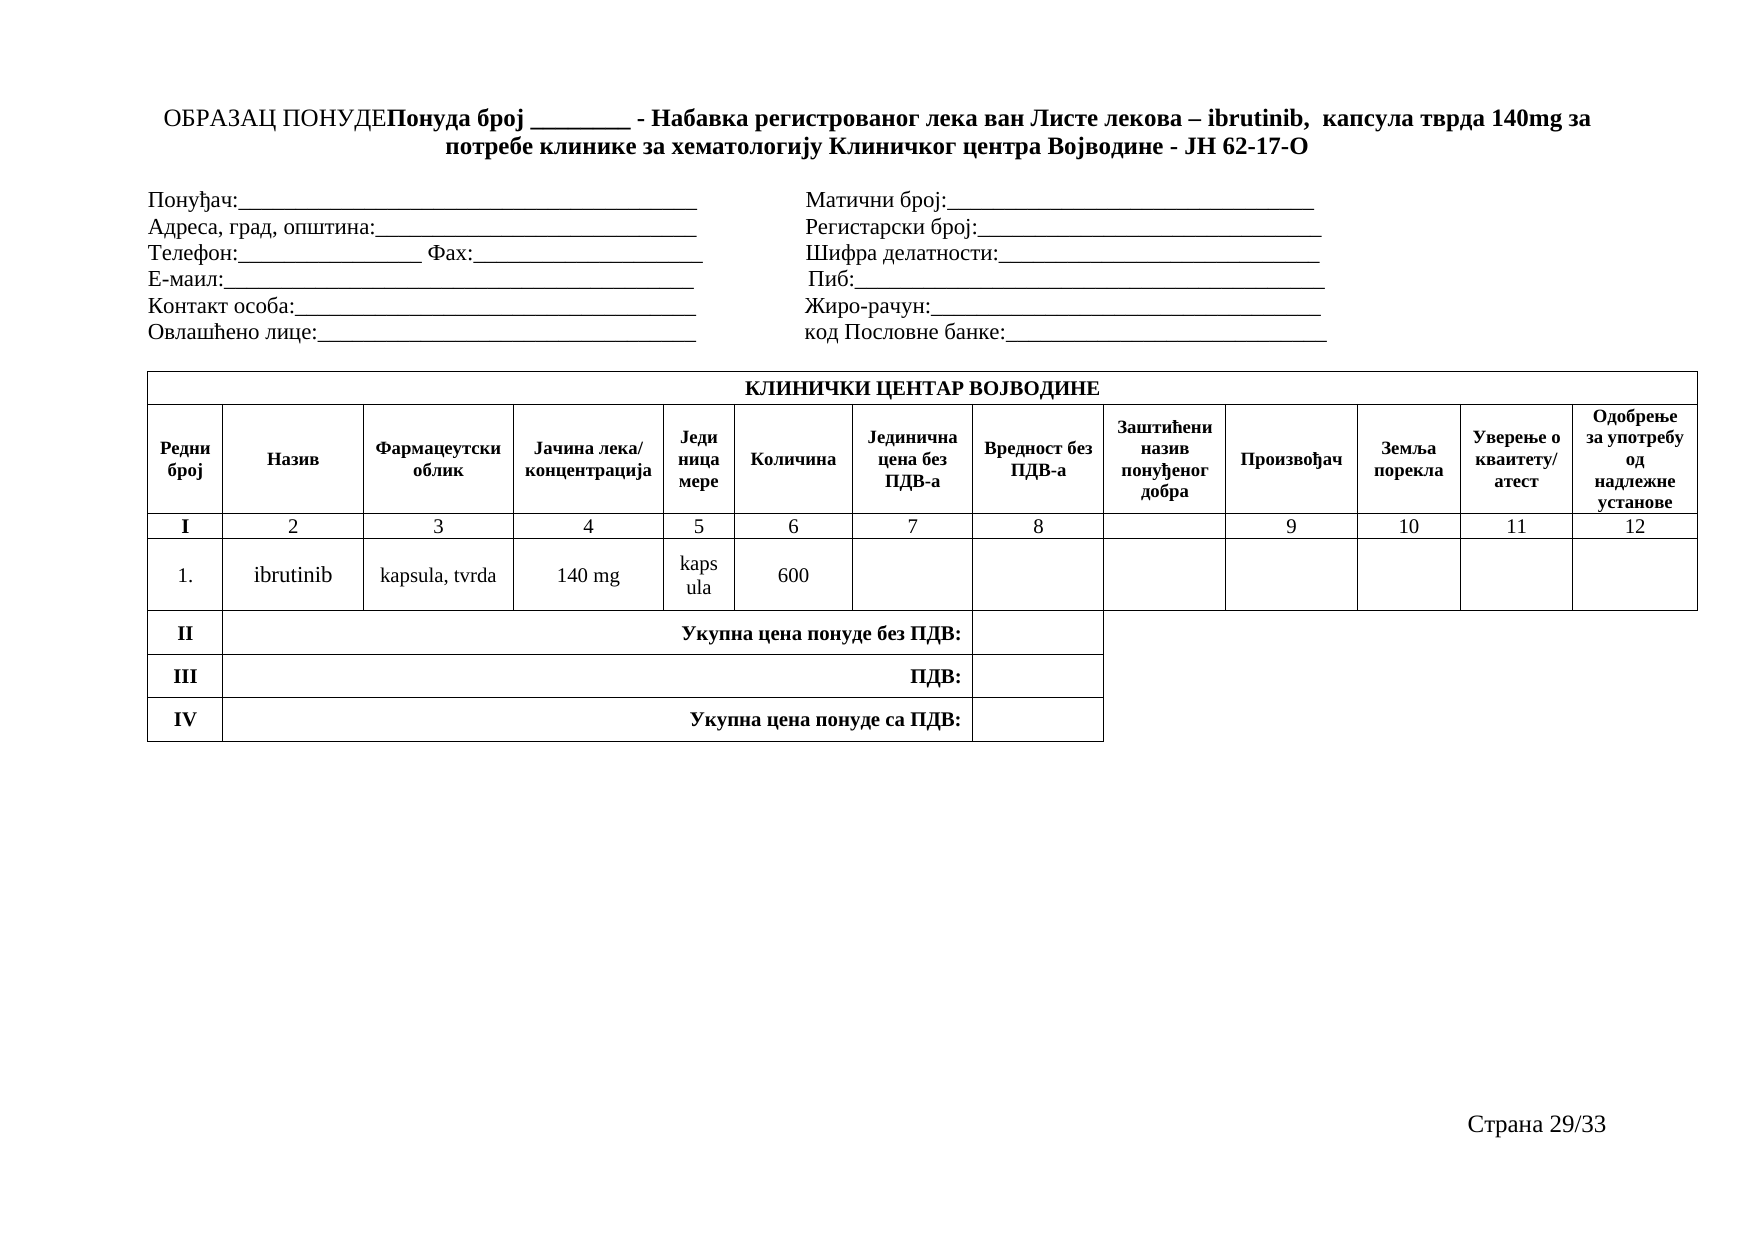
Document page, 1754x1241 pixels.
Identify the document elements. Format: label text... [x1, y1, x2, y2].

table_cell 4 [514, 514, 663, 538]
table_cell 11 [1461, 514, 1572, 538]
text Контакт особа:___________________________________ Жиро-рачун:__________________________________ [148, 292, 1606, 318]
text Е-маил:_________________________________________ Пиб:_________________________________________ [148, 266, 1606, 292]
table_cell [973, 655, 1103, 697]
table_cell [973, 698, 1103, 741]
table_cell Редни број [148, 405, 222, 513]
table_cell [1573, 539, 1697, 610]
text Адреса, град, општина:____________________________ Регистарски број:______________________________ [148, 213, 1606, 239]
table_cell 7 [853, 514, 972, 538]
table_cell kapsula, tvrda [364, 539, 513, 610]
table_cell Заштићени назив понуђеног добра [1104, 405, 1225, 513]
table_cell 2 [223, 514, 363, 538]
table_cell Јединица мере [664, 405, 734, 513]
table_cell 10 [1358, 514, 1460, 538]
table_cell I [148, 514, 222, 538]
table_cell 140 mg [514, 539, 663, 610]
table_cell Произвођач [1226, 405, 1357, 513]
table_cell 5 [664, 514, 734, 538]
text Телефон:________________ Фах:____________________ Шифра делатности:____________________________ [148, 239, 1606, 266]
table_cell [973, 611, 1103, 654]
table_cell Земља порекла [1358, 405, 1460, 513]
table_cell Назив [223, 405, 363, 513]
table_cell Одобрење за употребу од надлежне установе [1573, 405, 1697, 513]
table_cell Укупна цена понуде без ПДВ: [223, 611, 972, 654]
text Понуда број ________ - Набавка регистрованог лека ван Листе лекова – ibrutinib, капсулa тврда 140mg за потребе клинике за хематологију Клиничког центра Војводине - ЈН 62-17-О [148, 103, 1606, 160]
table_cell II [148, 611, 222, 654]
table_cell Јачина лека/ концентрација [514, 405, 663, 513]
table_cell [973, 539, 1103, 610]
table_cell [1358, 539, 1460, 610]
table_cell 6 [735, 514, 852, 538]
table_cell III [148, 655, 222, 697]
table_cell 12 [1573, 514, 1697, 538]
text Овлашћено лице:_________________________________ код Пословне банке:____________________________ [148, 318, 1606, 344]
table_cell 9 [1226, 514, 1357, 538]
table_cell [1104, 514, 1225, 538]
table_cell [853, 539, 972, 610]
table_cell ПДВ: [223, 655, 972, 697]
table_cell 3 [364, 514, 513, 538]
table_cell 1. [148, 539, 222, 610]
table_cell ibrutinib [223, 539, 363, 610]
table_cell Укупна цена понуде са ПДВ: [223, 698, 972, 741]
table_cell Количина [735, 405, 852, 513]
table_cell Уверење о кваитету/атест [1461, 405, 1572, 513]
table_cell 8 [973, 514, 1103, 538]
table_cell [1226, 539, 1357, 610]
table_cell [1104, 539, 1225, 610]
table_cell Вредност без ПДВ-а [973, 405, 1103, 513]
table_header КЛИНИЧКИ ЦЕНТАР ВОЈВОДИНЕ [148, 372, 1697, 404]
table_cell [1461, 539, 1572, 610]
table_cell Фармацеутски облик [364, 405, 513, 513]
table_cell IV [148, 698, 222, 741]
table_cell kapsula [664, 539, 734, 610]
table_cell 600 [735, 539, 852, 610]
table_cell Јединична цена без ПДВ-а [853, 405, 972, 513]
text Понуђач:________________________________________ Матични број:________________________________ [148, 186, 1606, 213]
